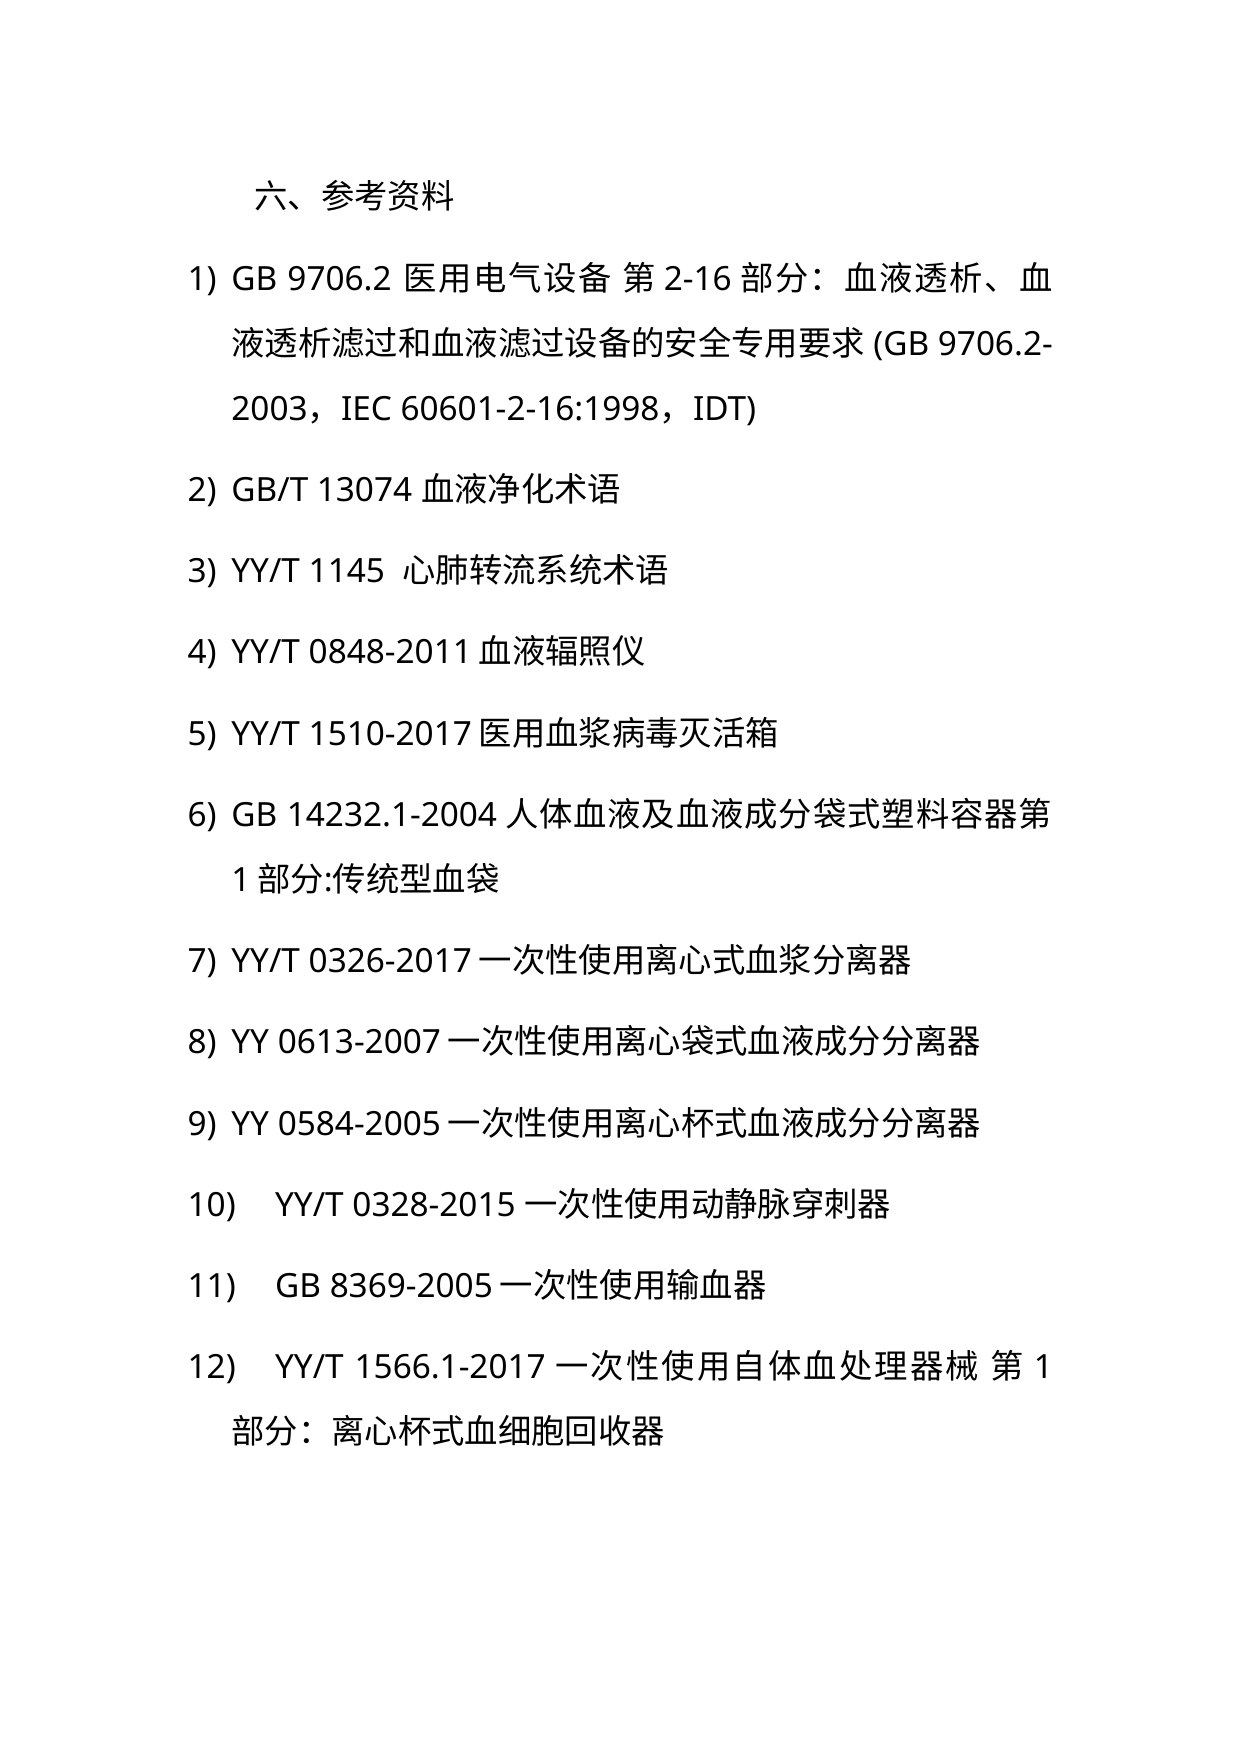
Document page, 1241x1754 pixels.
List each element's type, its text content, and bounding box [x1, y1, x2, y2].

list YY/T 0326-2017一次性使用离心式血浆分离器 [187, 926, 1053, 991]
list YY/T 0328-2015 一次性使用动静脉穿刺器 [187, 1169, 1053, 1234]
list YY/T 0848-2011血液辐照仪 [187, 617, 1053, 682]
list YY 0584-2005一次性使用离心杯式血液成分分离器 [187, 1088, 1053, 1153]
list YY/T 1145 心肺转流系统术语 [187, 536, 1053, 601]
list YY 0613-2007一次性使用离心袋式血液成分分离器 [187, 1007, 1053, 1072]
list YY/T 1510-2017医用血浆病毒灭活箱 [187, 698, 1053, 763]
list GB 14232.1-2004人体血液及血液成分袋式塑料容器第1部分:传统型血袋 [187, 779, 1053, 909]
list GB 9706.2 医用电气设备 第2-16部分：血液透析、血液透析滤过和血液滤过设备的安全专用要求 (GB 9706.2-2003，IEC 60601-2-16:1998，IDT) [187, 243, 1053, 438]
text 六、参考资料 [187, 162, 1053, 227]
list GB 8369-2005一次性使用输血器 [187, 1251, 1053, 1316]
list GB/T 13074 血液净化术语 [187, 454, 1053, 519]
list YY/T 1566.1-2017一次性使用自体血处理器械 第1部分：离心杯式血细胞回收器 [187, 1332, 1053, 1462]
